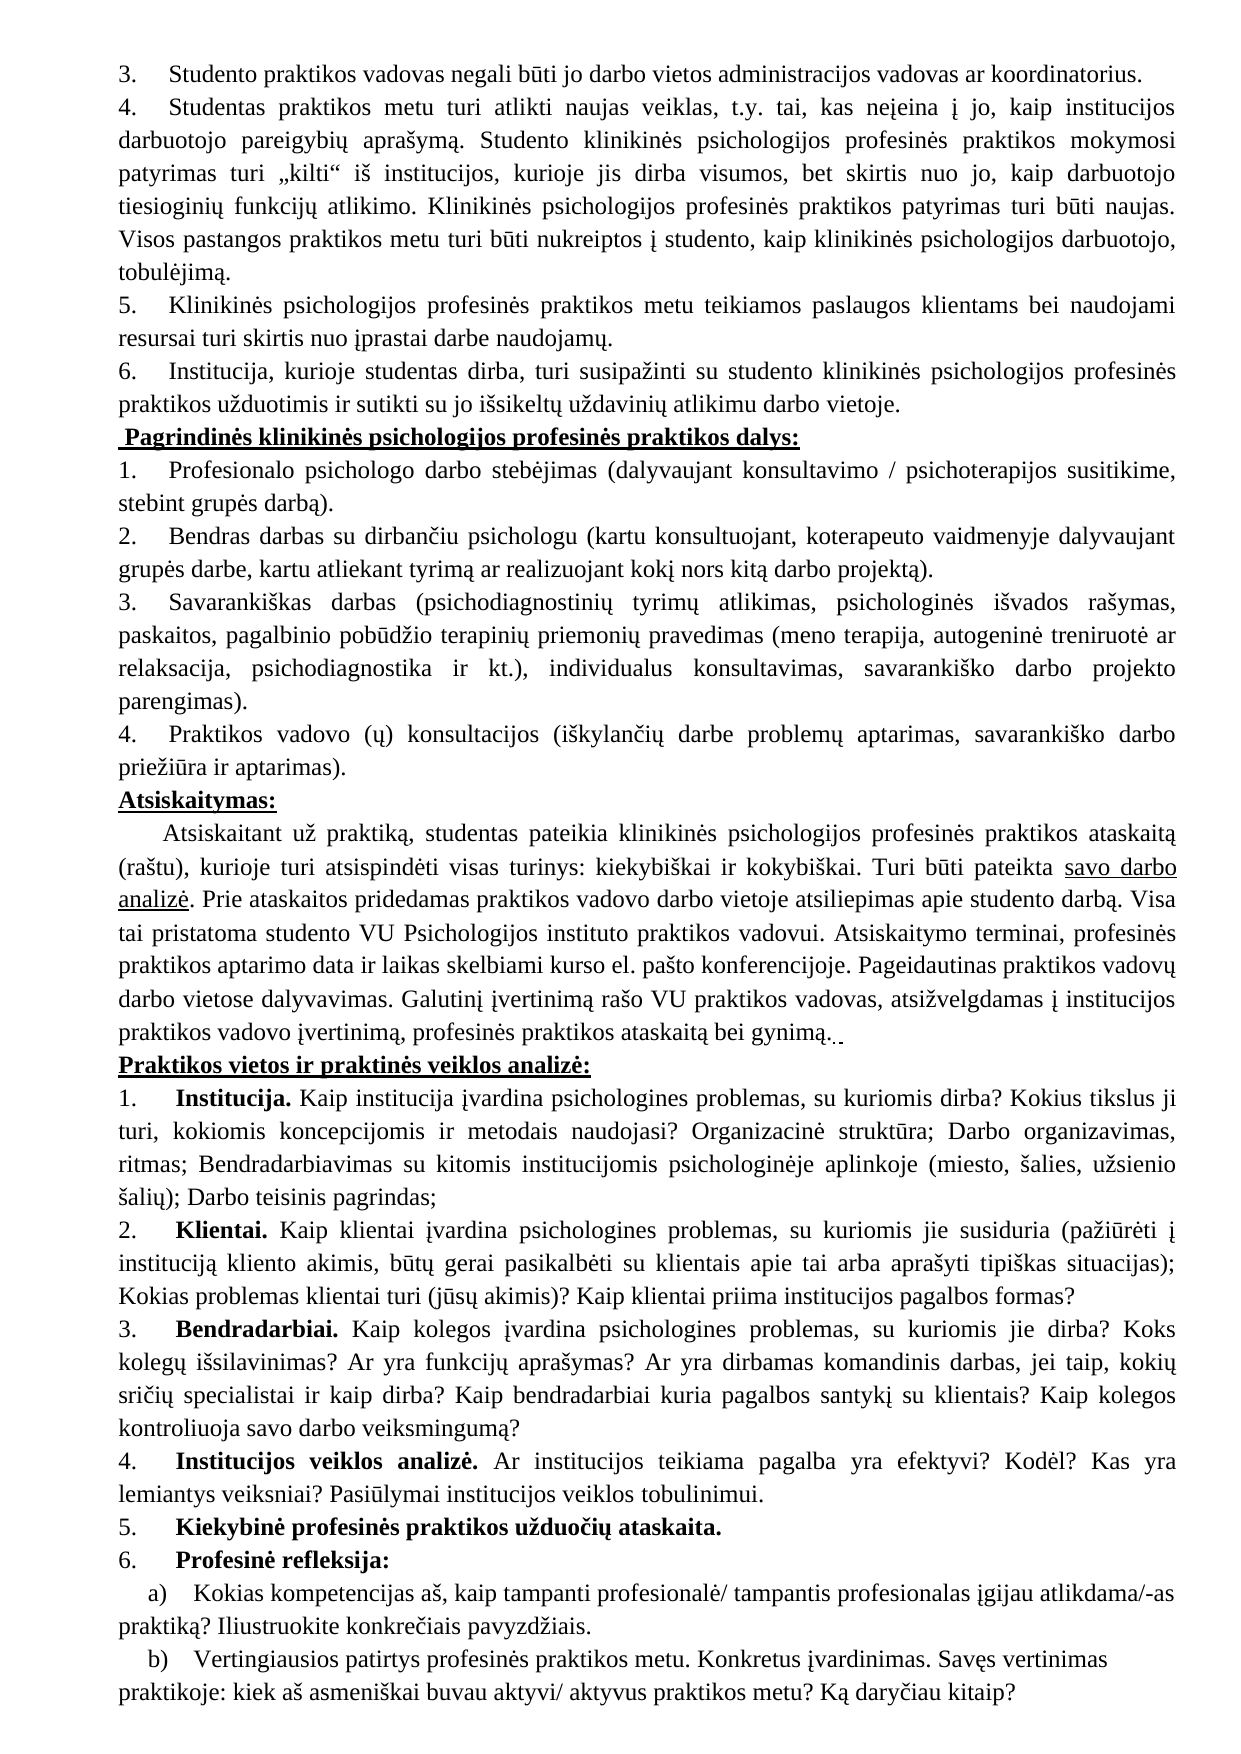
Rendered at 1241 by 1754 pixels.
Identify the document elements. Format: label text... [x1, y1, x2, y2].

list Klientai. Kaip klientai įvardina psichologines problemas, su kuriomis jie susiduria (pažiūrėti į instituciją kliento akimis, būtų gerai pasikalbėti su klientais apie tai arba aprašyti tipiškas situacijas); Kokias problemas klientai turi (jūsų akimis)? Kaip klientai priima institucijos pagalbos formas? [118, 1215, 1177, 1309]
subtitle Atsiskaitymas: [118, 786, 1215, 814]
list Bendras darbas su dirbančiu psichologu (kartu konsultuojant, koterapeuto vaidmenyje dalyvaujant grupės darbe, kartu atliekant tyrimą ar realizuojant kokį nors kitą darbo projektą). [118, 521, 1176, 583]
list Institucijos veiklos analizė. Ar institucijos teikiama pagalba yra efektyvi? Kodėl? Kas yra lemiantys veiksniai? Pasiūlymai institucijos veiklos tobulinimui. [118, 1446, 1177, 1508]
list Studento praktikos vadovas negali būti jo darbo vietos administracijos vadovas ar koordinatorius. [118, 59, 1176, 88]
list Kokias kompetencijas aš, kaip tampanti profesionalė/ tampantis profesionalas įgijau atlikdama/-as praktiką? Iliustruokite konkrečiais pavyzdžiais. [118, 1578, 1176, 1640]
text Atsiskaitant už praktiką, studentas pateikia klinikinės psichologijos profesinės praktikos ataskaitą (raštu), kurioje turi atsispindėti visas turinys: kiekybiškai ir kokybiškai. Turi būti pateikta savo darbo analizė. Prie ataskaitos pridedamas praktikos vadovo darbo vietoje atsiliepimas apie studento darbą. Visa tai pristatoma studento VU Psichologijos instituto praktikos vadovui. Atsiskaitymo terminai, profesinės praktikos aptarimo data ir laikas skelbiami kurso el. pašto konferencijoje. Pageidautinas praktikos vadovų darbo vietose dalyvavimas. Galutinį įvertinimą rašo VU praktikos vadovas, atsižvelgdamas į institucijos praktikos vadovo įvertinimą, profesinės praktikos ataskaitą bei gynimą. [118, 818, 1177, 1045]
list Klinikinės psichologijos profesinės praktikos metu teikiamos paslaugos klientams bei naudojami resursai turi skirtis nuo įprastai darbe naudojamų. [118, 290, 1177, 352]
list Savarankiškas darbas (psichodiagnostinių tyrimų atlikimas, psichologinės išvados rašymas, paskaitos, pagalbinio pobūdžio terapinių priemonių pravedimas (meno terapija, autogeninė treniruotė ar relaksacija, psichodiagnostika ir kt.), individualus konsultavimas, savarankiško darbo projekto parengimas). [118, 587, 1177, 715]
list Institucija. Kaip institucija įvardina psichologines problemas, su kuriomis dirba? Kokius tikslus ji turi, kokiomis koncepcijomis ir metodais naudojasi? Organizacinė struktūra; Darbo organizavimas, ritmas; Bendradarbiavimas su kitomis institucijomis psichologinėje aplinkoje (miesto, šalies, užsienio šalių); Darbo teisinis pagrindas; [118, 1083, 1177, 1211]
list Institucija, kurioje studentas dirba, turi susipažinti su studento klinikinės psichologijos profesinės praktikos užduotimis ir sutikti su jo išsikeltų uždavinių atlikimu darbo vietoje. [118, 356, 1177, 418]
list Vertingiausios patirtys profesinės praktikos metu. Konkretus įvardinimas. Savęs vertinimas praktikoje: kiek aš asmeniškai buvau aktyvi/ aktyvus praktikos metu? Ką daryčiau kitaip? [118, 1644, 1177, 1706]
subtitle Pagrindinės klinikinės psichologijos profesinės praktikos dalys: [118, 422, 1215, 451]
text Praktikos vietos ir praktinės veiklos analizė: [118, 1050, 1177, 1078]
list Bendradarbiai. Kaip kolegos įvardina psichologines problemas, su kuriomis jie dirba? Koks kolegų išsilavinimas? Ar yra funkcijų aprašymas? Ar yra dirbamas komandinis darbas, jei taip, kokių sričių specialistai ir kaip dirba? Kaip bendradarbiai kuria pagalbos santykį su klientais? Kaip kolegos kontroliuoja savo darbo veiksmingumą? [118, 1314, 1177, 1442]
subtitle Profesinė refleksija: [118, 1545, 1215, 1574]
list Studentas praktikos metu turi atlikti naujas veiklas, t.y. tai, kas neįeina į jo, kaip institucijos darbuotojo pareigybių aprašymą. Studento klinikinės psichologijos profesinės praktikos mokymosi patyrimas turi „kilti“ iš institucijos, kurioje jis dirba visumos, bet skirtis nuo jo, kaip darbuotojo tiesioginių funkcijų atlikimo. Klinikinės psichologijos profesinės praktikos patyrimas turi būti naujas. Visos pastangos praktikos metu turi būti nukreiptos į studento, kaip klinikinės psichologijos darbuotojo, tobulėjimą. [118, 92, 1177, 286]
subtitle Kiekybinė profesinės praktikos užduočių ataskaita. [118, 1512, 1215, 1541]
list Praktikos vadovo (ų) konsultacijos (iškylančių darbe problemų aptarimas, savarankiško darbo priežiūra ir aptarimas). [118, 719, 1176, 781]
list Profesionalo psichologo darbo stebėjimas (dalyvaujant konsultavimo / psichoterapijos susitikime, stebint grupės darbą). [118, 455, 1177, 517]
